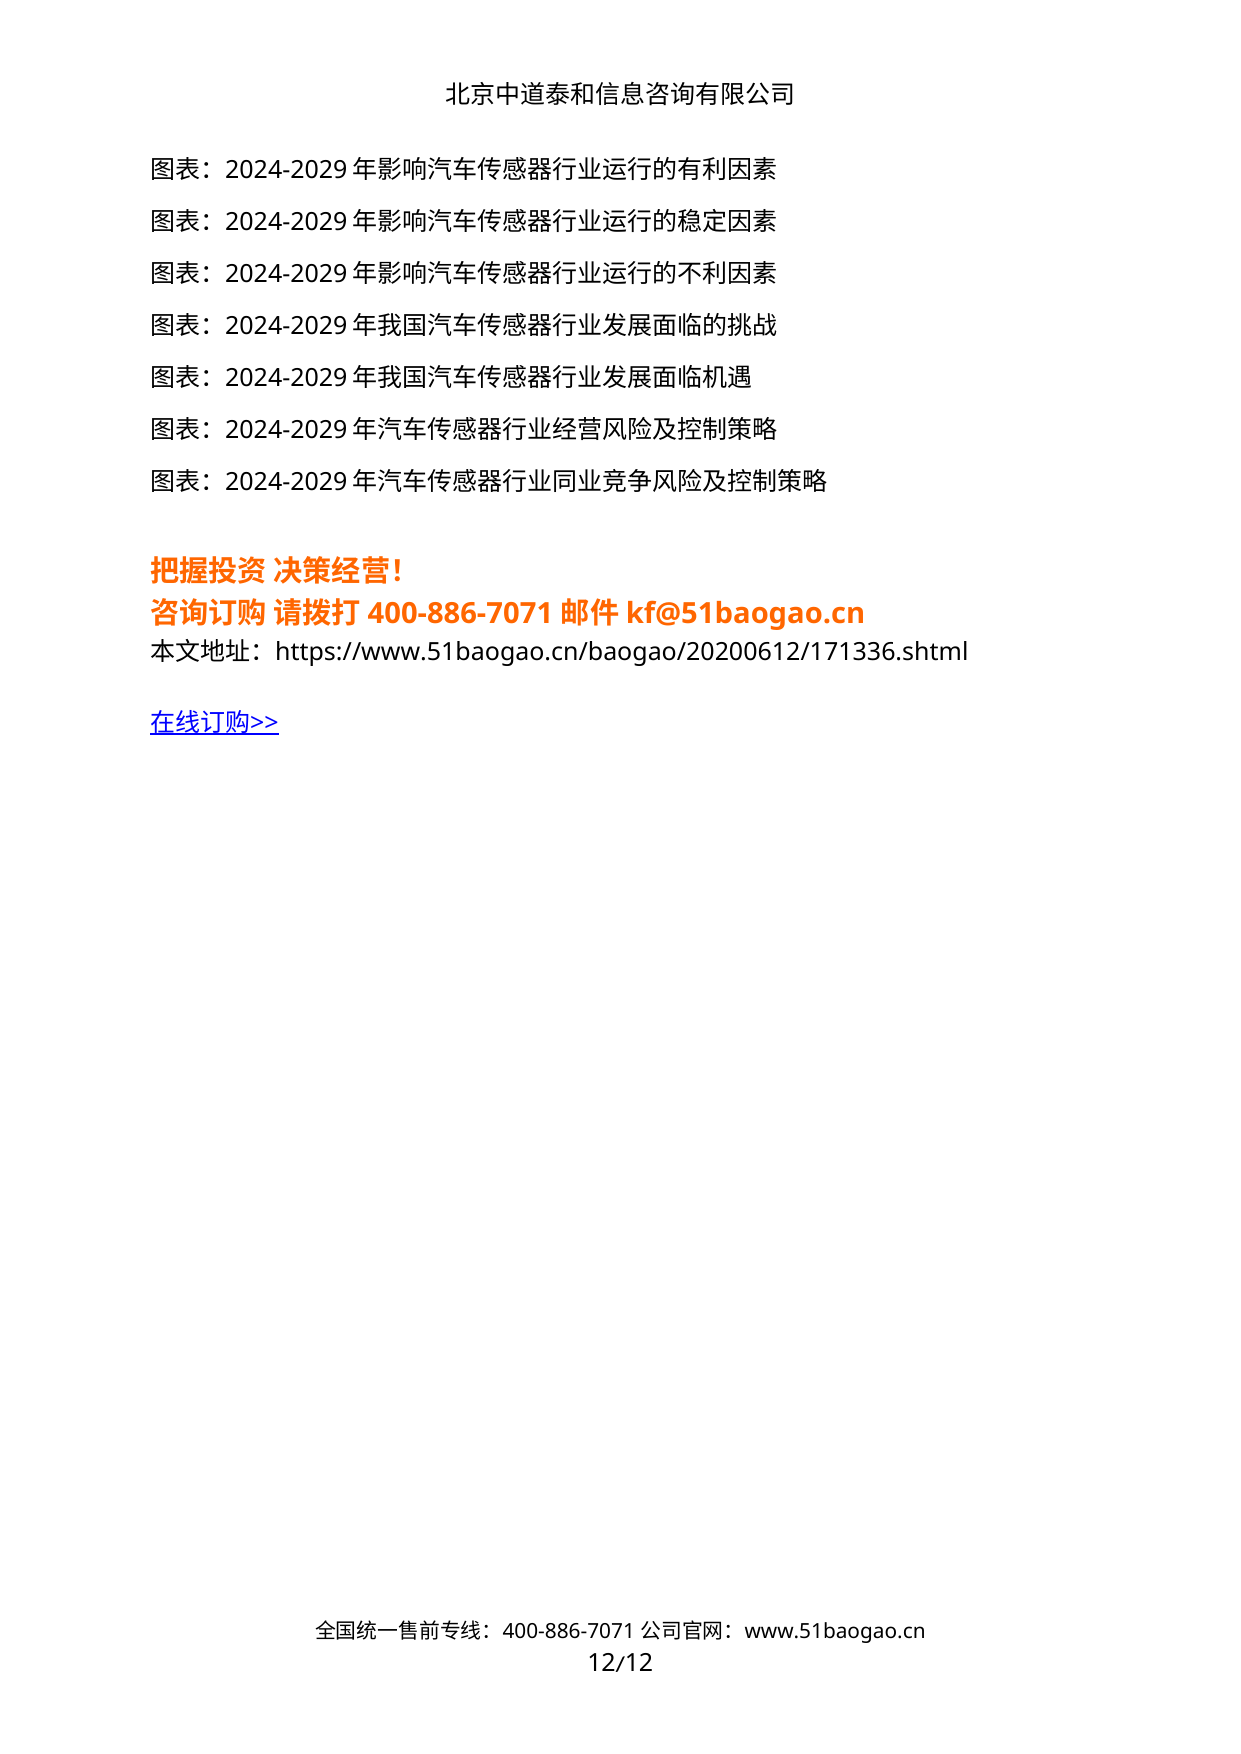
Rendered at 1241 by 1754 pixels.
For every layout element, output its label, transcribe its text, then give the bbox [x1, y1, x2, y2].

text 图表：2024-2029年影响汽车传感器行业运行的有利因素 [150, 150, 1090, 186]
text 图表：2024-2029年我国汽车传感器行业发展面临的挑战 [150, 306, 1090, 342]
text 图表：2024-2029年汽车传感器行业经营风险及控制策略 [150, 409, 1090, 446]
text 图表：2024-2029年影响汽车传感器行业运行的不利因素 [150, 254, 1090, 290]
text 把握投资 决策经营！咨询订购 请拨打 400-886-7071 邮件 kf@51baogao.cn本文地址：https://www.51baogao.cn/baogao/20200612/171336.shtml [150, 513, 1090, 668]
text 图表：2024-2029年汽车传感器行业同业竞争风险及控制策略 [150, 461, 1090, 497]
text 在线订购>> [150, 668, 1090, 738]
text 图表：2024-2029年我国汽车传感器行业发展面临机遇 [150, 357, 1090, 394]
text 图表：2024-2029年影响汽车传感器行业运行的稳定因素 [150, 202, 1090, 238]
